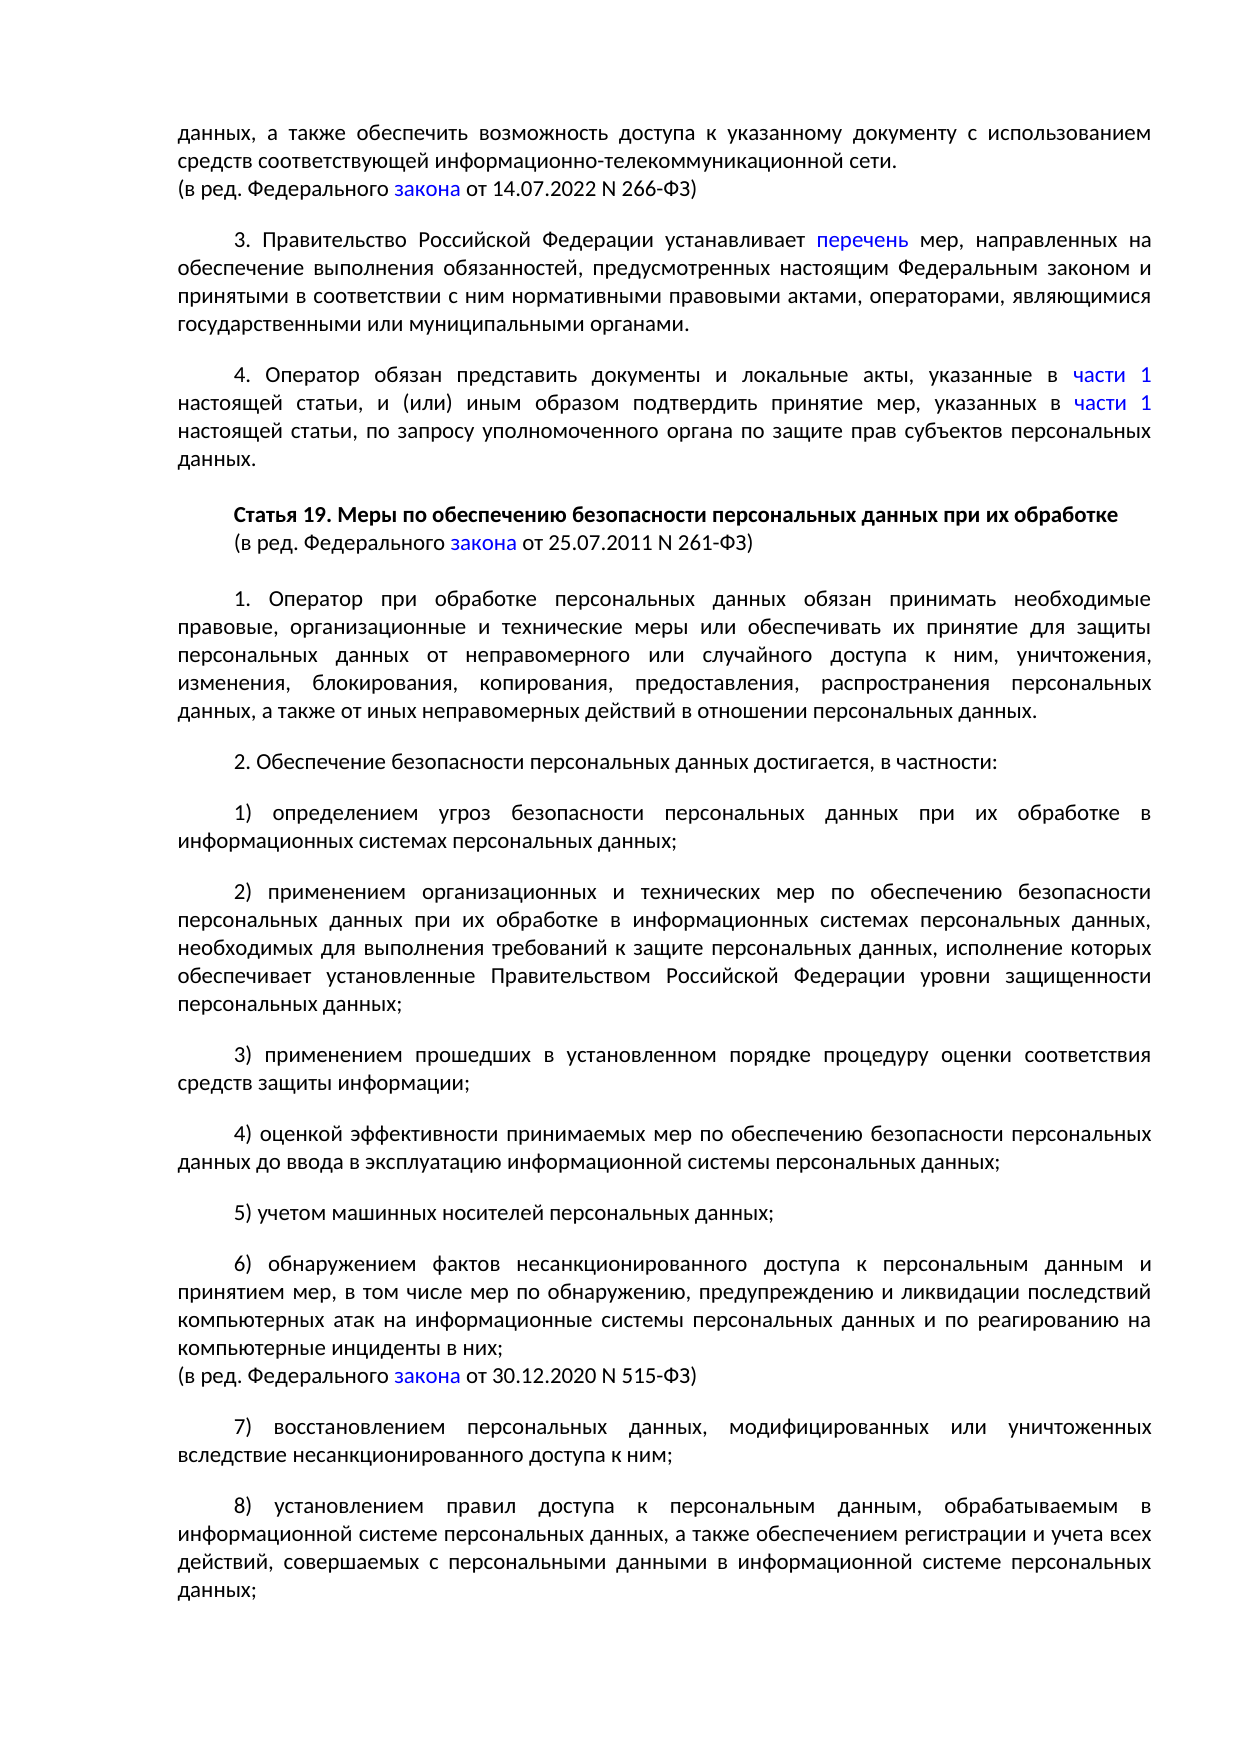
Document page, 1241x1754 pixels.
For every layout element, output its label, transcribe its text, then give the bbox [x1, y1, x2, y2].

text 2. Обеспечение безопасности персональных данных достигается, в частности: [177, 747, 1152, 775]
title Статья 19. Меры по обеспечению безопасности персональных данных при их обработке [177, 500, 1152, 528]
text (в ред. Федерального закона от 14.07.2022 N 266-ФЗ) [177, 174, 1152, 202]
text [177, 118, 1152, 174]
text (в ред. Федерального закона от 30.12.2020 N 515-ФЗ) [177, 1361, 1152, 1389]
text 3) применением прошедших в установленном порядке процедуру оценки соответствия средств защиты информации; [177, 1040, 1152, 1096]
text 6) обнаружением фактов несанкционированного доступа к персональным данным и принятием мер, в том числе мер по обнаружению, предупреждению и ликвидации последствий компьютерных атак на информационные системы персональных данных и по реагированию на компьютерные инциденты в них; [177, 1249, 1152, 1361]
text 7) восстановлением персональных данных, модифицированных или уничтоженных вследствие несанкционированного доступа к ним; [177, 1412, 1152, 1468]
text (в ред. Федерального закона от 25.07.2011 N 261-ФЗ) [177, 528, 1152, 556]
text 1) определением угроз безопасности персональных данных при их обработке в информационных системах персональных данных; [177, 798, 1152, 854]
text 4. Оператор обязан представить документы и локальные акты, указанные в части 1 настоящей статьи, и (или) иным образом подтвердить принятие мер, указанных в части 1 настоящей статьи, по запросу уполномоченного органа по защите прав субъектов персональных данных. [177, 360, 1152, 472]
text 4) оценкой эффективности принимаемых мер по обеспечению безопасности персональных данных до ввода в эксплуатацию информационной системы персональных данных; [177, 1119, 1152, 1175]
text 1. Оператор при обработке персональных данных обязан принимать необходимые правовые, организационные и технические меры или обеспечивать их принятие для защиты персональных данных от неправомерного или случайного доступа к ним, уничтожения, изменения, блокирования, копирования, предоставления, распространения персональных данных, а также от иных неправомерных действий в отношении персональных данных. [177, 584, 1152, 724]
text 3. Правительство Российской Федерации устанавливает перечень мер, направленных на обеспечение выполнения обязанностей, предусмотренных настоящим Федеральным законом и принятыми в соответствии с ним нормативными правовыми актами, операторами, являющимися государственными или муниципальными органами. [177, 225, 1152, 337]
text 8) установлением правил доступа к персональным данным, обрабатываемым в информационной системе персональных данных, а также обеспечением регистрации и учета всех действий, совершаемых с персональными данными в информационной системе персональных данных; [177, 1491, 1152, 1603]
text 5) учетом машинных носителей персональных данных; [177, 1198, 1152, 1226]
text 2) применением организационных и технических мер по обеспечению безопасности персональных данных при их обработке в информационных системах персональных данных, необходимых для выполнения требований к защите персональных данных, исполнение которых обеспечивает установленные Правительством Российской Федерации уровни защищенности персональных данных; [177, 877, 1152, 1017]
